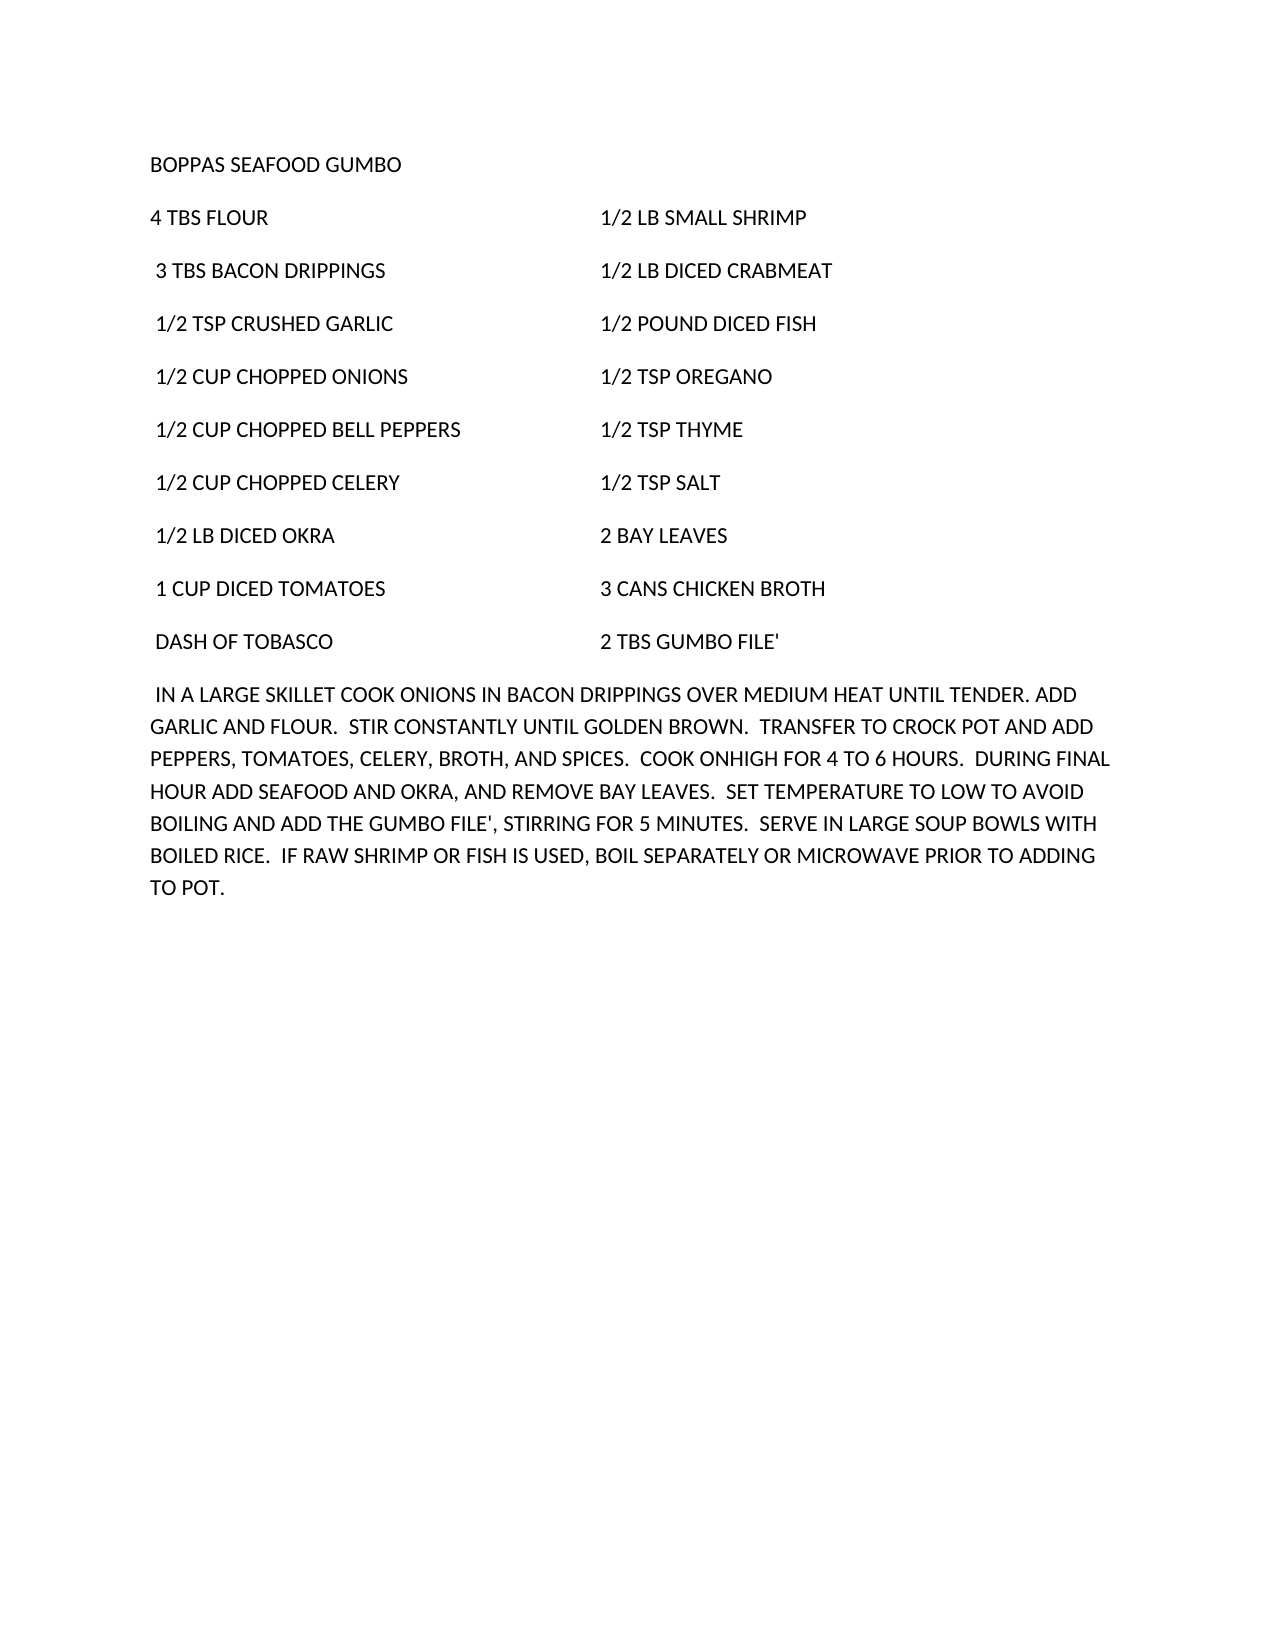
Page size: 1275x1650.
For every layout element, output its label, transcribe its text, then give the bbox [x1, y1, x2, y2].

text BOPPAS SEAFOOD GUMBO [150, 150, 1125, 178]
text 1/2 CUP CHOPPED CELERY 1/2 TSP SALT [150, 468, 1125, 496]
text DASH OF TOBASCO 2 TBS GUMBO FILE' [150, 627, 1125, 655]
text 1/2 LB DICED OKRA 2 BAY LEAVES [150, 521, 1125, 549]
text 3 TBS BACON DRIPPINGS 1/2 LB DICED CRABMEAT [150, 256, 1125, 284]
text 4 TBS FLOUR 1/2 LB SMALL SHRIMP [150, 203, 1125, 231]
text 1/2 CUP CHOPPED BELL PEPPERS 1/2 TSP THYME [150, 415, 1125, 443]
text IN A LARGE SKILLET COOK ONIONS IN BACON DRIPPINGS OVER MEDIUM HEAT UNTIL TENDER. ADD GARLIC AND FLOUR. STIR CONSTANTLY UNTIL GOLDEN BROWN. TRANSFER TO CROCK POT AND ADD PEPPERS, TOMATOES, CELERY, BROTH, AND SPICES. COOK ONHIGH FOR 4 TO 6 HOURS. DURING FINAL HOUR ADD SEAFOOD AND OKRA, AND REMOVE BAY LEAVES. SET TEMPERATURE TO LOW TO AVOID BOILING AND ADD THE GUMBO FILE', STIRRING FOR 5 MINUTES. SERVE IN LARGE SOUP BOWLS WITH BOILED RICE. IF RAW SHRIMP OR FISH IS USED, BOIL SEPARATELY OR MICROWAVE PRIOR TO ADDING TO POT. [150, 680, 1125, 901]
text 1/2 CUP CHOPPED ONIONS 1/2 TSP OREGANO [150, 362, 1125, 390]
text 1 CUP DICED TOMATOES 3 CANS CHICKEN BROTH [150, 574, 1125, 602]
text 1/2 TSP CRUSHED GARLIC 1/2 POUND DICED FISH [150, 309, 1125, 337]
